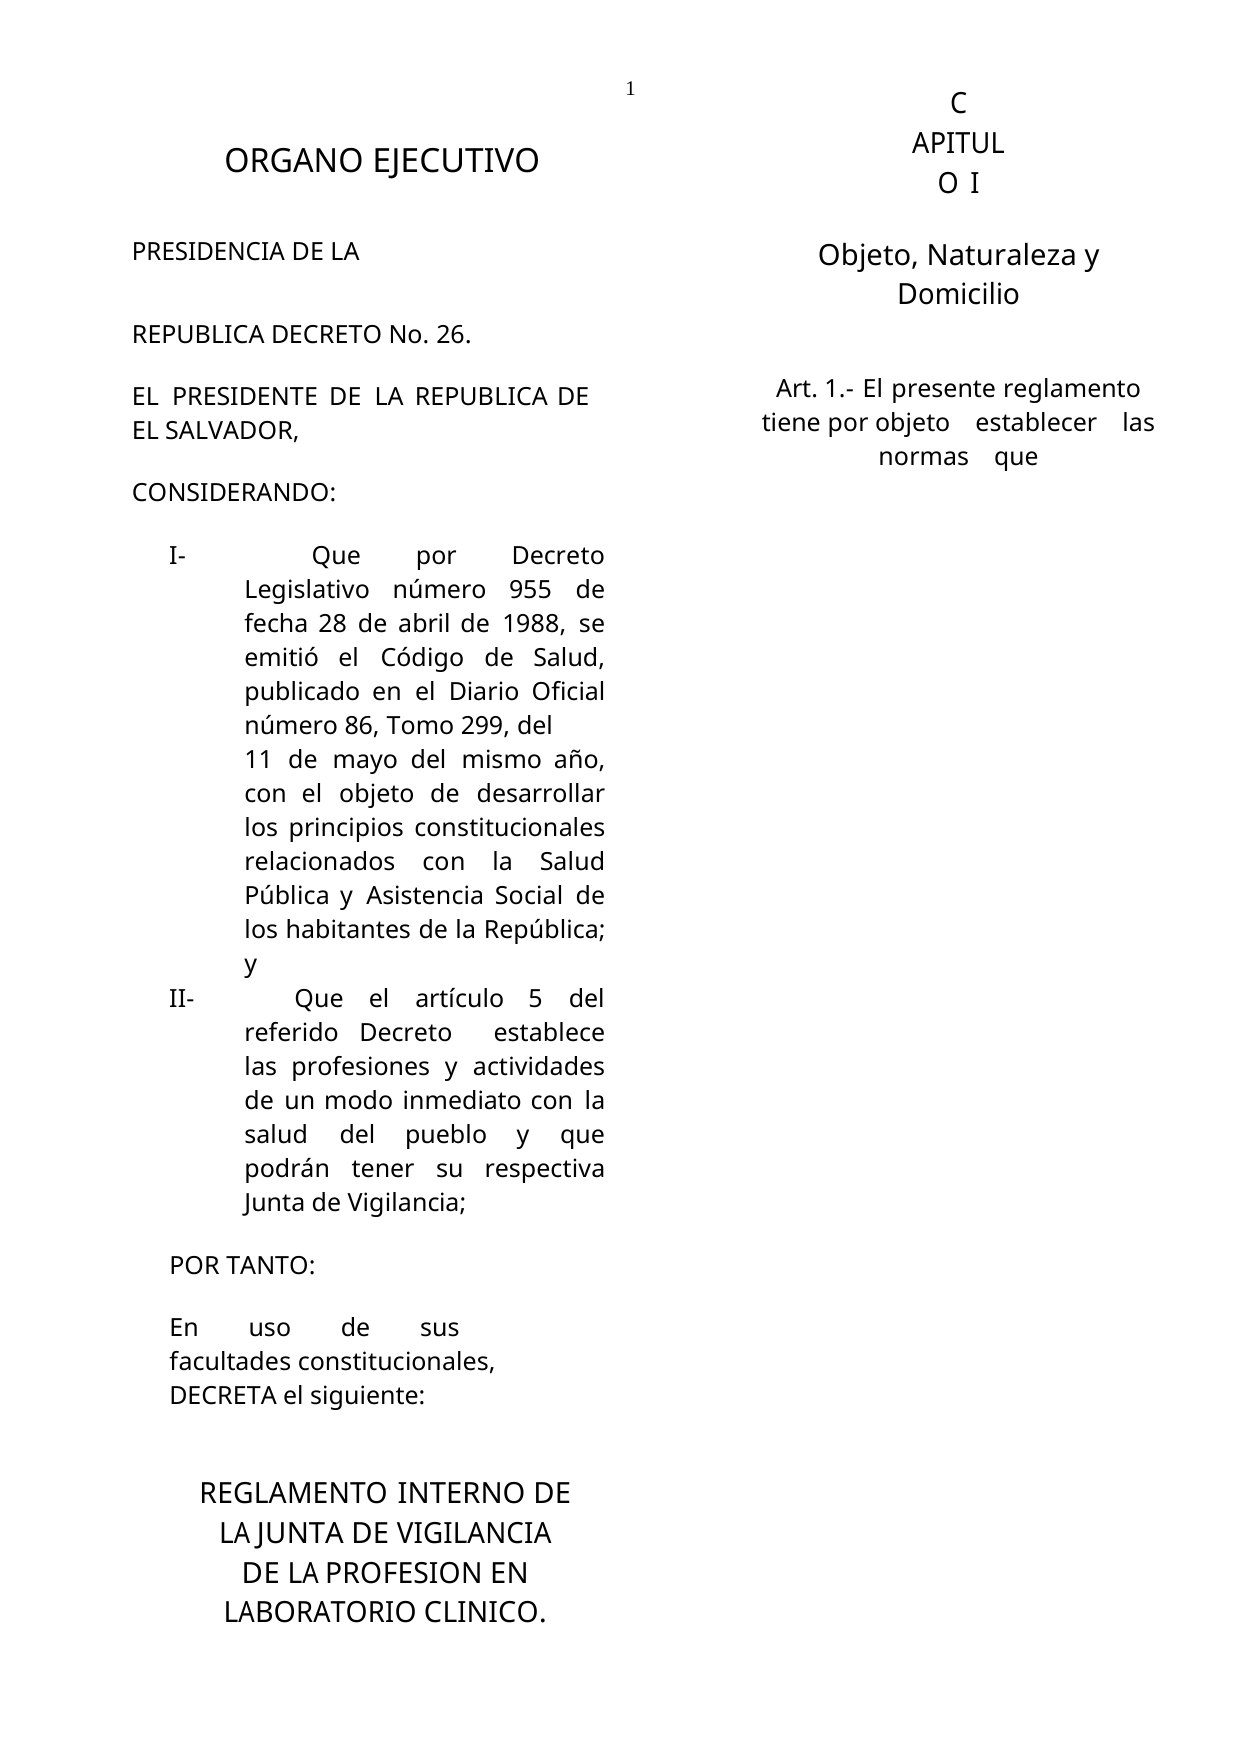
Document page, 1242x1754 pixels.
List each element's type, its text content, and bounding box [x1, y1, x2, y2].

text 11 de mayo del mismo año, con el objeto de desarrollar los principios constitucionales relacionados con la Salud Pública y Asistencia Social de los habitantes de la República; y [244, 742, 605, 980]
text PRESIDENCIA DE LA REPUBLICA DECRETO No. 26. [132, 184, 473, 351]
text POR TANTO: [169, 1248, 601, 1282]
text CONSIDERANDO: [132, 475, 601, 509]
text I- Que por Decreto Legislativo número 955 de fecha 28 de abril de 1988, se emitió el Código de Salud, publicado en el Diario Oficial número 86, Tomo 299, del [169, 537, 605, 742]
text CAPITULO I [904, 83, 1012, 202]
text Objeto, Naturaleza y Domicilio [788, 234, 1129, 313]
text EL PRESIDENTE DE LA REPUBLICA DE EL SALVADOR, [132, 379, 604, 447]
text II- Que el artículo 5 del referido Decreto establece las profesiones y actividades de un modo inmediato con la salud del pueblo y que podrán tener su respectiva Junta de Vigilancia; [169, 980, 605, 1219]
text En uso de sus facultades constitucionales, DECRETA el siguiente: [169, 1310, 605, 1412]
text Art. 1.- El presente reglamento tiene por objeto establecer las normas que [758, 370, 1158, 473]
text REGLAMENTO INTERNO DE LA JUNTA DE VIGILANCIA DE LA PROFESION EN LABORATORIO CLINICO. [196, 1473, 574, 1631]
text ORGANO EJECUTIVO [224, 137, 601, 182]
